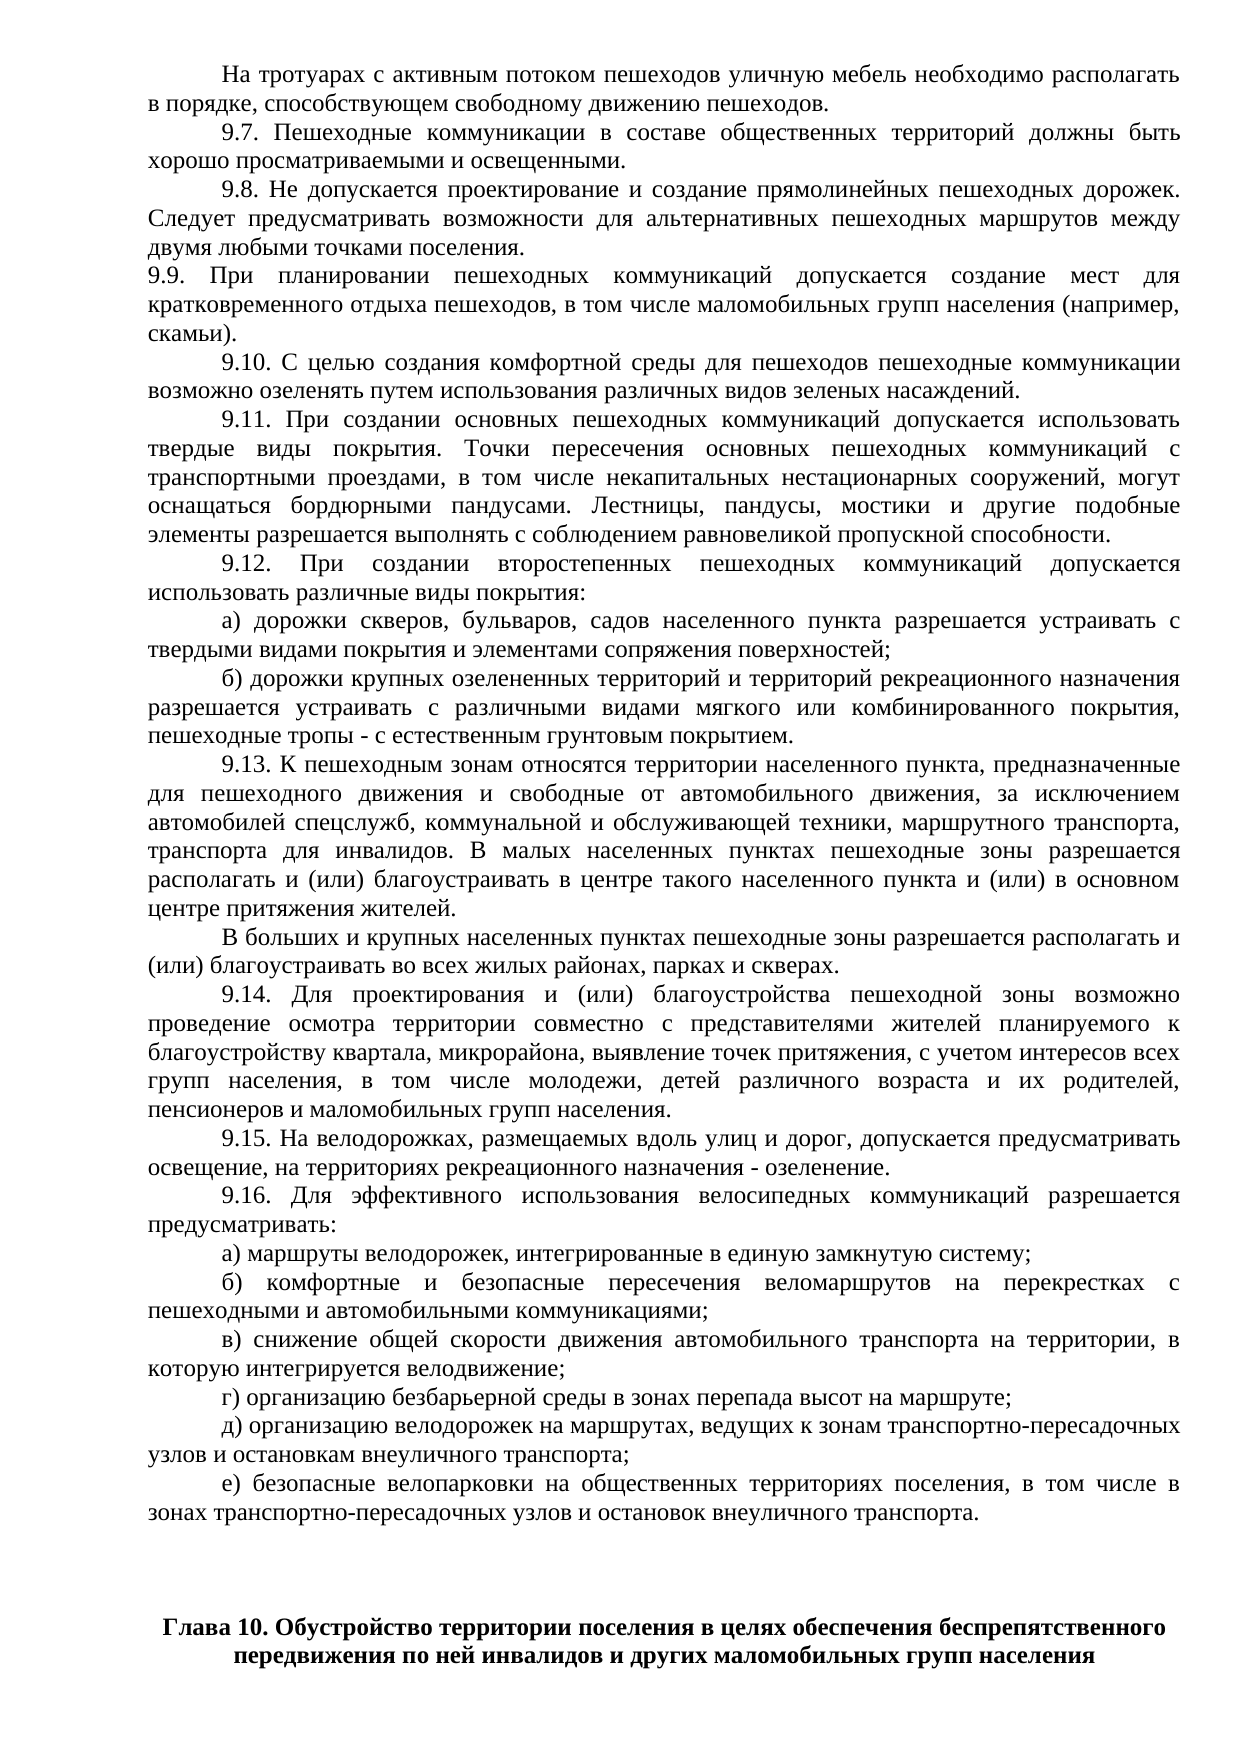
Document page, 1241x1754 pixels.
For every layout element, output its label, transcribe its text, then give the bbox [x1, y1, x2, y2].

text 9.14. Для проектирования и (или) благоустройства пешеходной зоны возможно проведение осмотра территории совместно с представителями жителей планируемого к благоустройству квартала, микрорайона, выявление точек притяжения, с учетом интересов всех групп населения, в том числе молодежи, детей различного возраста и их родителей, пенсионеров и маломобильных групп населения. [148, 979, 1181, 1123]
text е) безопасные велопарковки на общественных территориях поселения, в том числе в зонах транспортно-пересадочных узлов и остановок внеуличного транспорта. [148, 1468, 1181, 1525]
text б) дорожки крупных озелененных территорий и территорий рекреационного назначения разрешается устраивать с различными видами мягкого или комбинированного покрытия, пешеходные тропы - с естественным грунтовым покрытием. [148, 663, 1181, 749]
text Глава 10. Обустройство территории поселения в целях обеспечения беспрепятственного передвижения по ней инвалидов и других маломобильных групп населения [148, 1612, 1181, 1669]
text 9.10. С целью создания комфортной среды для пешеходов пешеходные коммуникации возможно озеленять путем использования различных видов зеленых насаждений. [148, 347, 1181, 404]
text 9.7. Пешеходные коммуникации в составе общественных территорий должны быть хорошо просматриваемыми и освещенными. [148, 117, 1181, 174]
text 9.8. Не допускается проектирование и создание прямолинейных пешеходных дорожек. Следует предусматривать возможности для альтернативных пешеходных маршрутов между двумя любыми точками поселения. [148, 174, 1181, 260]
text 9.11. При создании основных пешеходных коммуникаций допускается использовать твердые виды покрытия. Точки пересечения основных пешеходных коммуникаций с транспортными проездами, в том числе некапитальных нестационарных сооружений, могут оснащаться бордюрными пандусами. Лестницы, пандусы, мостики и другие подобные элементы разрешается выполнять с соблюдением равновеликой пропускной способности. [148, 404, 1181, 548]
text 9.16. Для эффективного использования велосипедных коммуникаций разрешается предусматривать: [148, 1180, 1181, 1238]
text В больших и крупных населенных пунктах пешеходные зоны разрешается располагать и (или) благоустраивать во всех жилых районах, парках и скверах. [148, 922, 1181, 979]
text б) комфортные и безопасные пересечения веломаршрутов на перекрестках с пешеходными и автомобильными коммуникациями; [148, 1267, 1181, 1324]
text 9.15. На велодорожках, размещаемых вдоль улиц и дорог, допускается предусматривать освещение, на территориях рекреационного назначения - озеленение. [148, 1123, 1181, 1180]
text 9.9. При планировании пешеходных коммуникаций допускается создание мест для кратковременного отдыха пешеходов, в том числе маломобильных групп населения (например, скамьи). [148, 260, 1181, 347]
text 9.12. При создании второстепенных пешеходных коммуникаций допускается использовать различные виды покрытия: [148, 548, 1181, 605]
text 9.13. К пешеходным зонам относятся территории населенного пункта, предназначенные для пешеходного движения и свободные от автомобильного движения, за исключением автомобилей спецслужб, коммунальной и обслуживающей техники, маршрутного транспорта, транспорта для инвалидов. В малых населенных пунктах пешеходные зоны разрешается располагать и (или) благоустраивать в центре такого населенного пункта и (или) в основном центре притяжения жителей. [148, 749, 1181, 922]
text а) маршруты велодорожек, интегрированные в единую замкнутую систему; [148, 1238, 1181, 1267]
text д) организацию велодорожек на маршрутах, ведущих к зонам транспортно-пересадочных узлов и остановкам внеуличного транспорта; [148, 1410, 1181, 1468]
text На тротуарах с активным потоком пешеходов уличную мебель необходимо располагать в порядке, способствующем свободному движению пешеходов. [148, 59, 1181, 117]
text в) снижение общей скорости движения автомобильного транспорта на территории, в которую интегрируется велодвижение; [148, 1324, 1181, 1382]
text г) организацию безбарьерной среды в зонах перепада высот на маршруте; [148, 1382, 1181, 1410]
text а) дорожки скверов, бульваров, садов населенного пункта разрешается устраивать с твердыми видами покрытия и элементами сопряжения поверхностей; [148, 605, 1181, 663]
